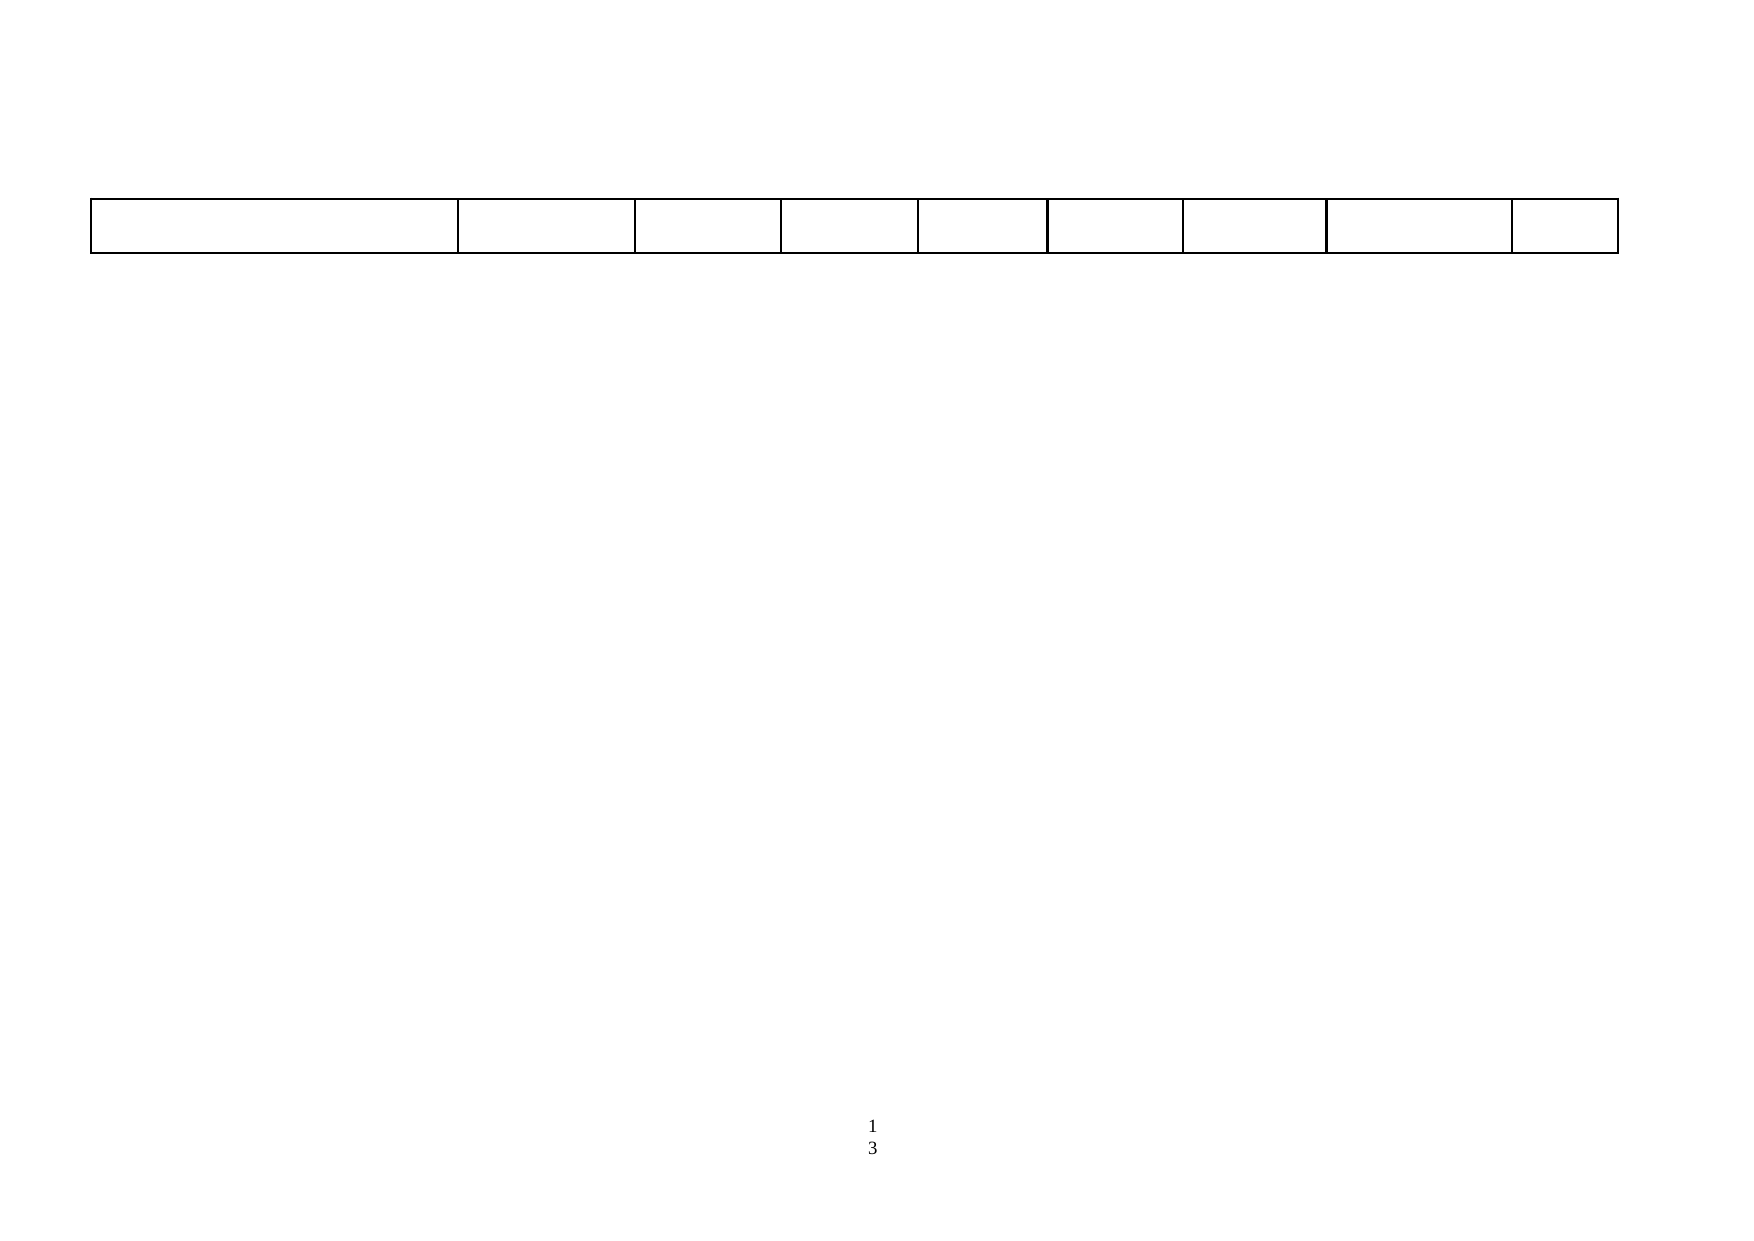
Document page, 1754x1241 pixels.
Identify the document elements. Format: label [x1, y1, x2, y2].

table_cell [1328, 200, 1511, 252]
table_cell [636, 200, 780, 252]
table_cell [1513, 200, 1617, 252]
table_cell [1184, 200, 1325, 252]
table_cell [919, 200, 1046, 252]
table_cell [92, 200, 457, 252]
table_cell [459, 200, 634, 252]
table_cell [1049, 200, 1182, 252]
table_cell [782, 200, 917, 252]
